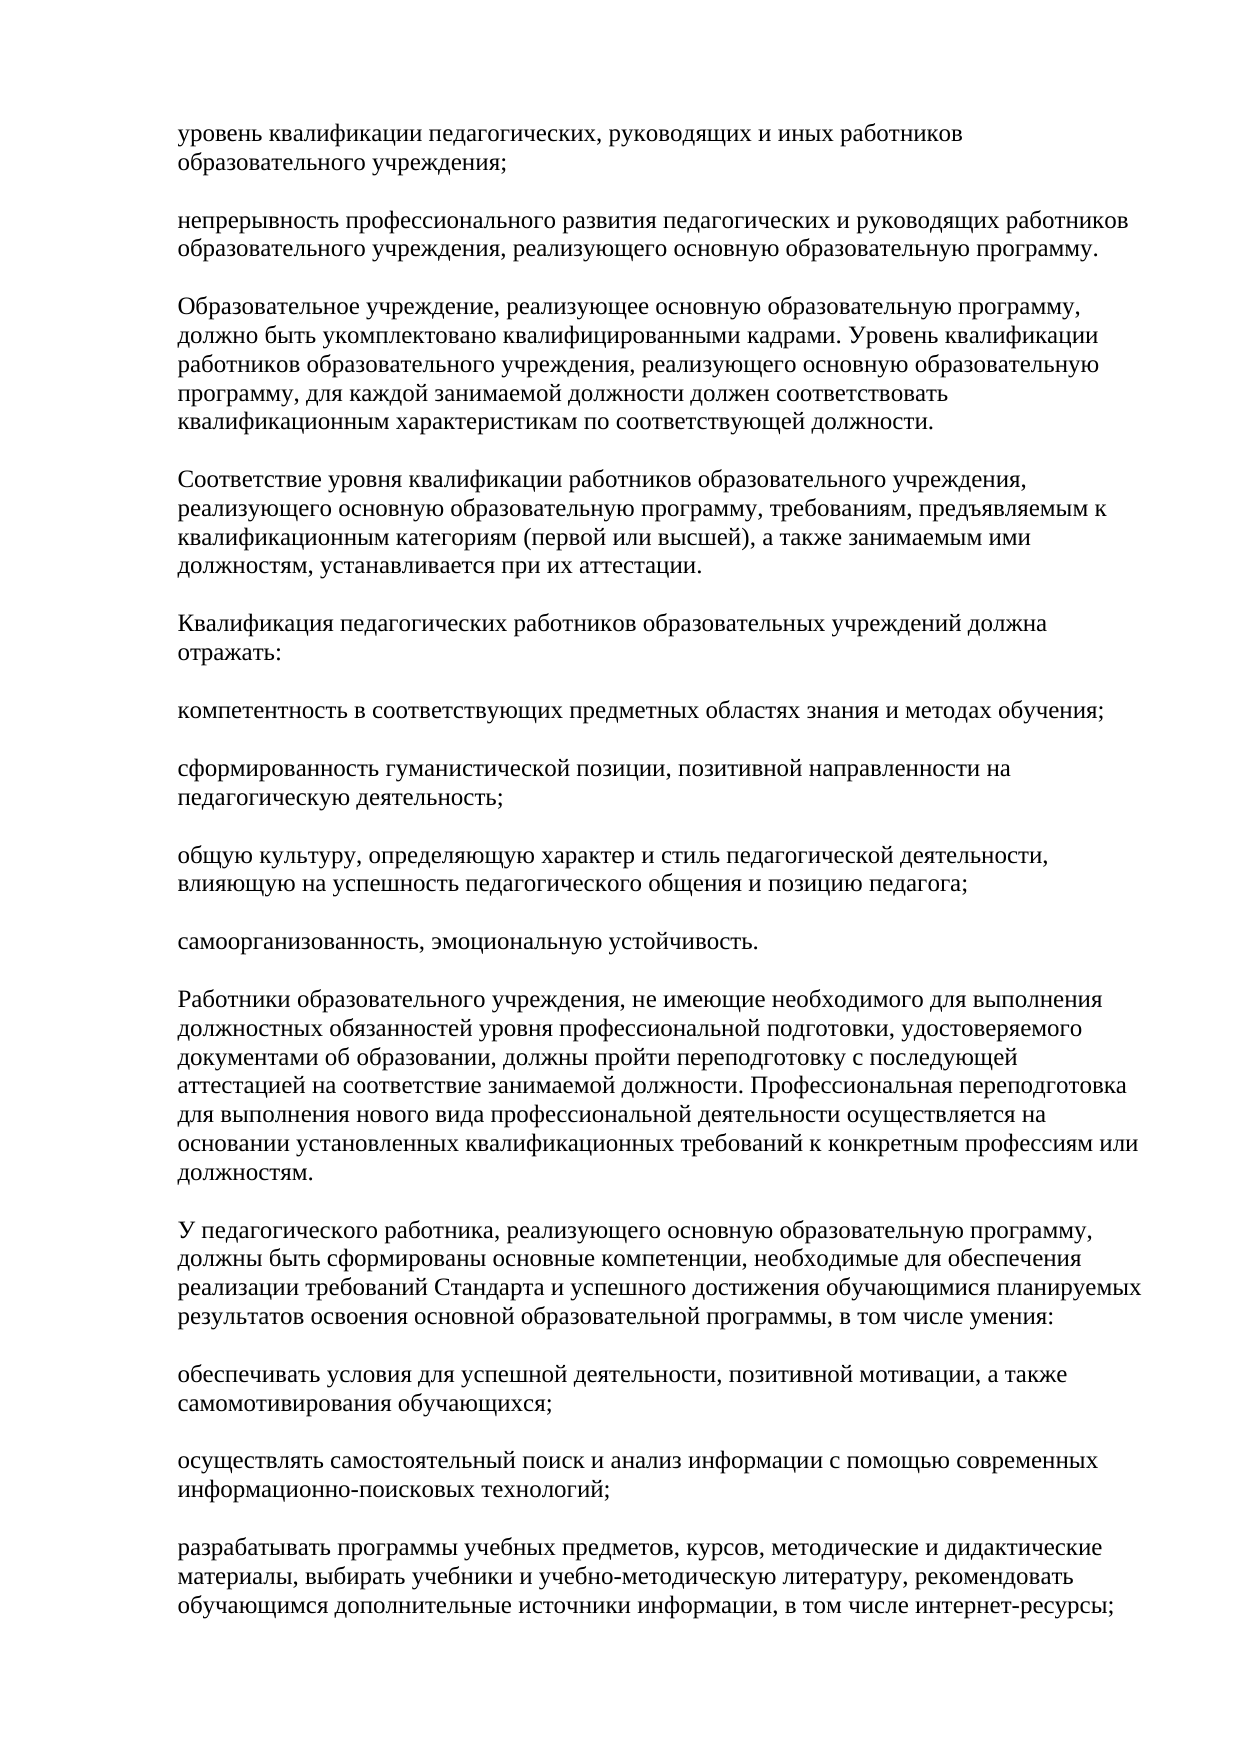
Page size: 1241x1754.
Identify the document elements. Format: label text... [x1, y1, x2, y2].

text компетентность в соответствующих предметных областях знания и методах обучения; [177, 695, 1152, 724]
text осуществлять самостоятельный поиск и анализ информации с помощью современных информационно-поисковых технологий; [177, 1446, 1152, 1503]
text сформированность гуманистической позиции, позитивной направленности на педагогическую деятельность; [177, 753, 1152, 811]
text Соответствие уровня квалификации работников образовательного учреждения, реализующего основную образовательную программу, требованиям, предъявляемым к квалификационным категориям (первой или высшей), а также занимаемым ими должностям, устанавливается при их аттестации. [177, 464, 1152, 579]
text У педагогического работника, реализующего основную образовательную программу, должны быть сформированы основные компетенции, необходимые для обеспечения реализации требований Стандарта и успешного достижения обучающимися планируемых результатов освоения основной образовательной программы, в том числе умения: [177, 1215, 1152, 1330]
text Квалификация педагогических работников образовательных учреждений должна отражать: [177, 608, 1152, 666]
text самоорганизованность, эмоциональную устойчивость. [177, 926, 1152, 955]
text общую культуру, определяющую характер и стиль педагогической деятельности, влияющую на успешность педагогического общения и позицию педагога; [177, 840, 1152, 897]
text непрерывность профессионального развития педагогических и руководящих работников образовательного учреждения, реализующего основную образовательную программу. [177, 205, 1152, 262]
text уровень квалификации педагогических, руководящих и иных работников образовательного учреждения; [177, 118, 1152, 176]
text Работники образовательного учреждения, не имеющие необходимого для выполнения должностных обязанностей уровня профессиональной подготовки, удостоверяемого документами об образовании, должны пройти переподготовку с последующей аттестацией на соответствие занимаемой должности. Профессиональная переподготовка для выполнения нового вида профессиональной деятельности осуществляется на основании установленных квалификационных требований к конкретным профессиям или должностям. [177, 984, 1152, 1186]
text обеспечивать условия для успешной деятельности, позитивной мотивации, а также самомотивирования обучающихся; [177, 1359, 1152, 1416]
text разрабатывать программы учебных предметов, курсов, методические и дидактические материалы, выбирать учебники и учебно-методическую литературу, рекомендовать обучающимся дополнительные источники информации, в том числе интернет-ресурсы; [177, 1532, 1152, 1618]
text Образовательное учреждение, реализующее основную образовательную программу, должно быть укомплектовано квалифицированными кадрами. Уровень квалификации работников образовательного учреждения, реализующего основную образовательную программу, для каждой занимаемой должности должен соответствовать квалификационным характеристикам по соответствующей должности. [177, 291, 1152, 435]
